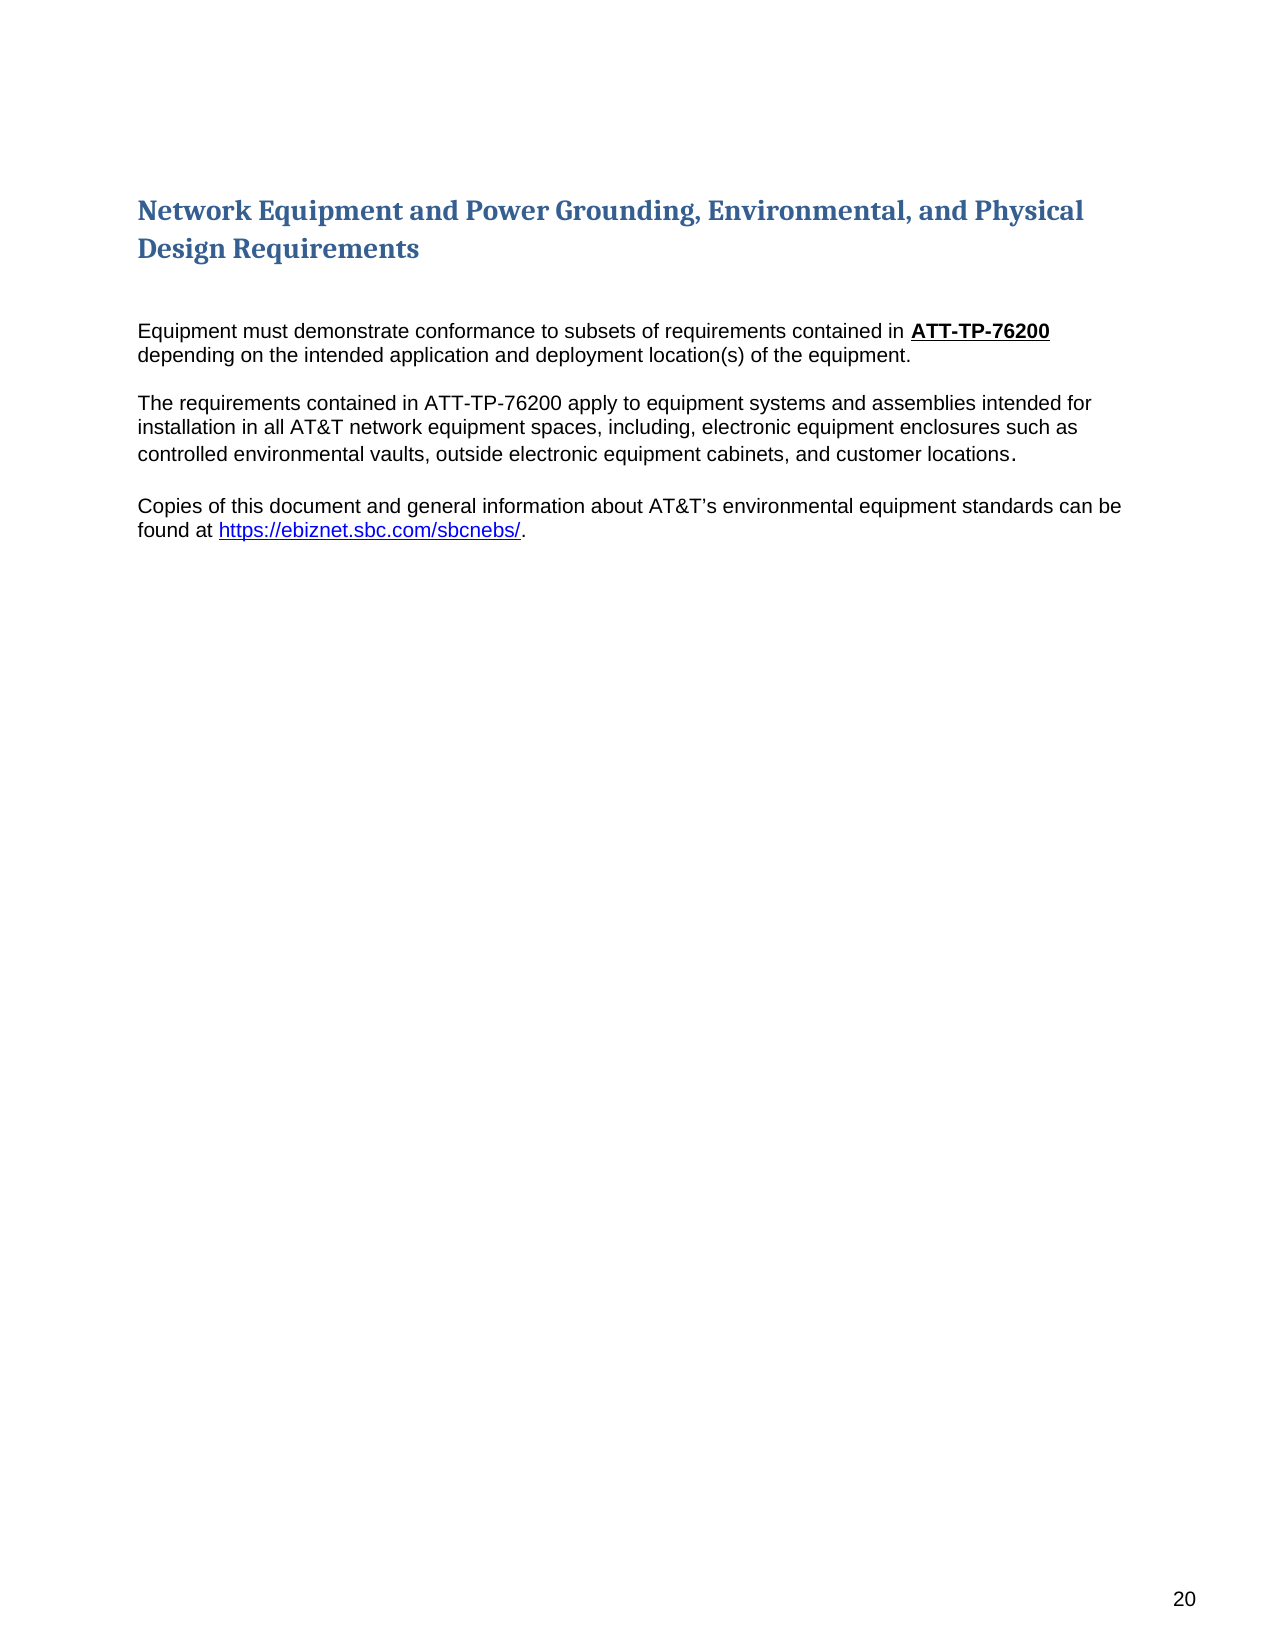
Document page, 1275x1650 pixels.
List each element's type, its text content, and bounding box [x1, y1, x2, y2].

subtitle Network Equipment and Power Grounding, Environmental, and Physical Design Requirements [137, 194, 1135, 266]
text Equipment must demonstrate conformance to subsets of requirements contained in ATT-TP-76200 depending on the intended application and deployment location(s) of the equipment. [137, 319, 1135, 367]
text Copies of this document and general information about AT&T’s environmental equipment standards can be found at https://ebiznet.sbc.com/sbcnebs/. [137, 494, 1135, 542]
text The requirements contained in ATT-TP-76200 apply to equipment systems and assemblies intended for installation in all AT&T network equipment spaces, including, electronic equipment enclosures such as controlled environmental vaults, outside electronic equipment cabinets, and customer locations. [137, 391, 1135, 467]
